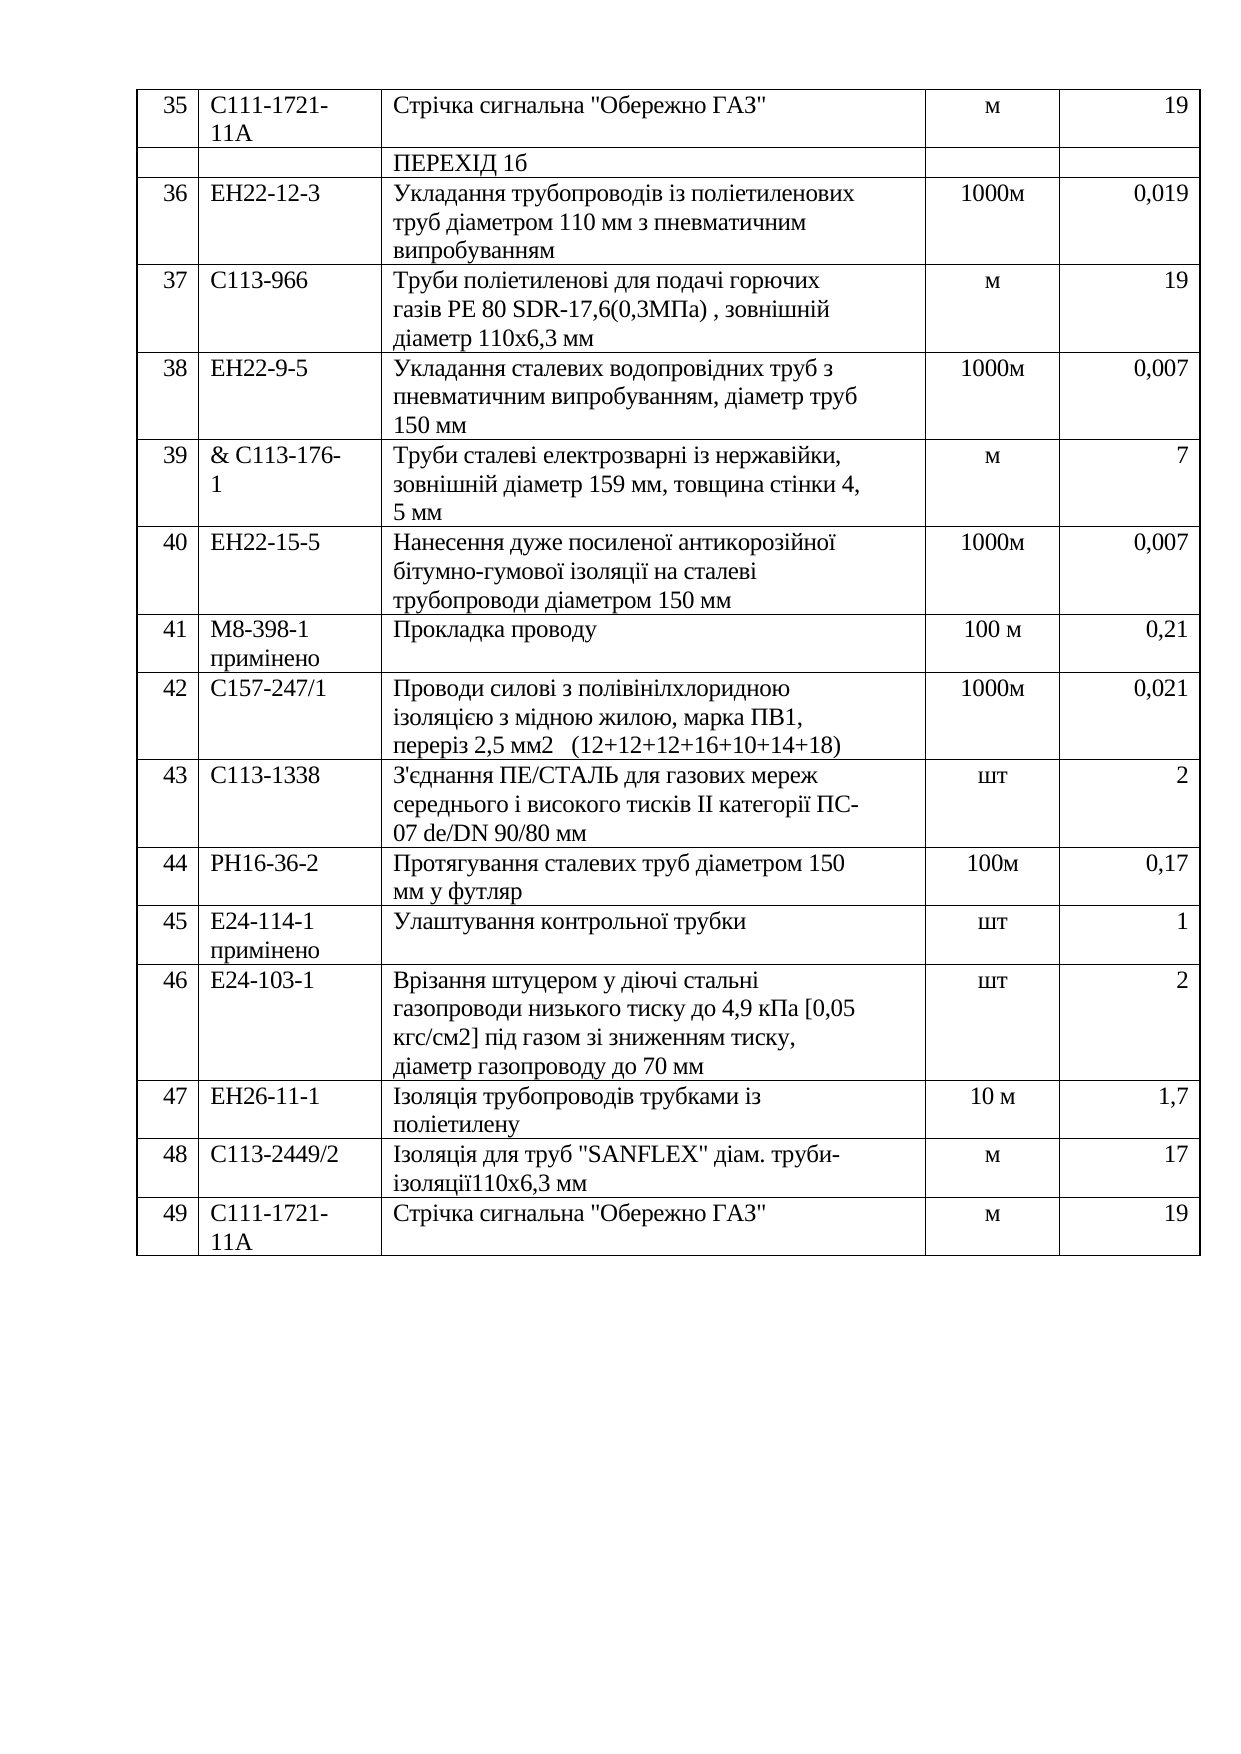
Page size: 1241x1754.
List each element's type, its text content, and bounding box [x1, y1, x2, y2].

table_cell 36 [138, 178, 198, 264]
table_cell 0,007 [1060, 353, 1199, 439]
table_cell Труби сталевi електрозварнi із нержавійки, зовнiшнiй дiаметр 159 мм, товщина стiнки 4, 5 мм [382, 440, 925, 526]
table_cell 40 [138, 527, 198, 613]
table_cell м [926, 265, 1059, 352]
table_cell 44 [138, 848, 198, 905]
table_cell 0,17 [1060, 848, 1199, 905]
table_cell шт [926, 965, 1059, 1080]
table_cell 10 м [926, 1081, 1059, 1138]
table_cell ЕН26-11-1 [199, 1081, 381, 1138]
table_cell ПЕРЕХІД 1б [382, 148, 925, 177]
table_cell шт [926, 760, 1059, 847]
table_cell С111-1721- 11А [199, 90, 381, 147]
table_cell З'єднання ПЕ/СТАЛЬ для газових мереж середнього і високого тисків ІІ категорії ПС- 07 de/DN 90/80 мм [382, 760, 925, 847]
table_cell М8-398-1 примінено [199, 615, 381, 672]
table_cell 47 [138, 1081, 198, 1138]
table_cell Протягування сталевих труб діаметром 150 мм у футляр [382, 848, 925, 905]
table_cell 0,019 [1060, 178, 1199, 264]
table_cell 46 [138, 965, 198, 1080]
table_cell 37 [138, 265, 198, 352]
table_cell ЕН22-9-5 [199, 353, 381, 439]
table_cell Улаштування контрольної трубки [382, 906, 925, 964]
table_cell С113-1338 [199, 760, 381, 847]
table_cell 0,021 [1060, 673, 1199, 759]
table_cell Укладання сталевих водопровідних труб з пневматичним випробуванням, діаметр труб 150 мм [382, 353, 925, 439]
table_cell Е24-114-1 примінено [199, 906, 381, 964]
table_cell Проводи силові з полівінілхлоридною ізоляцією з мідною жилою, марка ПВ1, переріз 2,5 мм2 (12+12+12+16+10+14+18) [382, 673, 925, 759]
table_cell 35 [138, 90, 198, 147]
table_cell 2 [1060, 965, 1199, 1080]
table_cell 19 [1060, 265, 1199, 352]
table_cell & С113-176- 1 [199, 440, 381, 526]
table_cell С157-247/1 [199, 673, 381, 759]
table_cell С113-2449/2 [199, 1139, 381, 1197]
table_cell 0,21 [1060, 615, 1199, 672]
table_cell 100 м [926, 615, 1059, 672]
table_cell 1000м [926, 673, 1059, 759]
table_cell 1 [1060, 906, 1199, 964]
table_cell [926, 148, 1059, 177]
table_cell Iзоляцiя для труб "SANFLEX" дiам. труби- iзоляцiї110х6,3 мм [382, 1139, 925, 1197]
table_cell Прокладка проводу [382, 615, 925, 672]
table_cell Нанесення дуже посиленої антикорозійної бітумно-гумової ізоляції на сталеві трубопроводи діаметром 150 мм [382, 527, 925, 613]
table_cell 1,7 [1060, 1081, 1199, 1138]
table_cell ЕН22-15-5 [199, 527, 381, 613]
table_cell 7 [1060, 440, 1199, 526]
table_cell 1000м [926, 178, 1059, 264]
table_cell 41 [138, 615, 198, 672]
table_cell шт [926, 906, 1059, 964]
table_cell Ізоляція трубопроводів трубками із поліетилену [382, 1081, 925, 1138]
table_cell м [926, 1139, 1059, 1197]
table_cell 0,007 [1060, 527, 1199, 613]
table_cell 39 [138, 440, 198, 526]
table_cell 38 [138, 353, 198, 439]
table_cell м [926, 440, 1059, 526]
table_cell Стрічка сигнальна "Обережно ГАЗ" [382, 1198, 925, 1255]
table_cell 2 [1060, 760, 1199, 847]
table_cell С113-966 [199, 265, 381, 352]
table_cell Труби поліетиленові для подачі горючих газів РЕ 80 SDR-17,6(0,3МПа) , зовнішній діаметр 110х6,3 мм [382, 265, 925, 352]
table_cell [138, 148, 198, 177]
table_cell 49 [138, 1198, 198, 1255]
table_cell РН16-36-2 [199, 848, 381, 905]
table_cell 17 [1060, 1139, 1199, 1197]
table_cell 42 [138, 673, 198, 759]
table_cell 48 [138, 1139, 198, 1197]
table_cell 1000м [926, 353, 1059, 439]
table_cell Укладання трубопроводів із поліетиленових труб діаметром 110 мм з пневматичним випробуванням [382, 178, 925, 264]
table_cell 1000м [926, 527, 1059, 613]
table_cell 45 [138, 906, 198, 964]
table_cell Е24-103-1 [199, 965, 381, 1080]
table_cell [1060, 148, 1199, 177]
table_cell 43 [138, 760, 198, 847]
table_cell 19 [1060, 1198, 1199, 1255]
table_cell Стрічка сигнальна "Обережно ГАЗ" [382, 90, 925, 147]
table_cell С111-1721- 11А [199, 1198, 381, 1255]
table_cell м [926, 90, 1059, 147]
table_cell 19 [1060, 90, 1199, 147]
table_cell 100м [926, 848, 1059, 905]
table_cell ЕН22-12-3 [199, 178, 381, 264]
table_cell м [926, 1198, 1059, 1255]
table_cell [199, 148, 381, 177]
table_cell Врізання штуцером у діючі стальні газопроводи низького тиску до 4,9 кПа [0,05 кгс/см2] під газом зі зниженням тиску, діаметр газопроводу до 70 мм [382, 965, 925, 1080]
